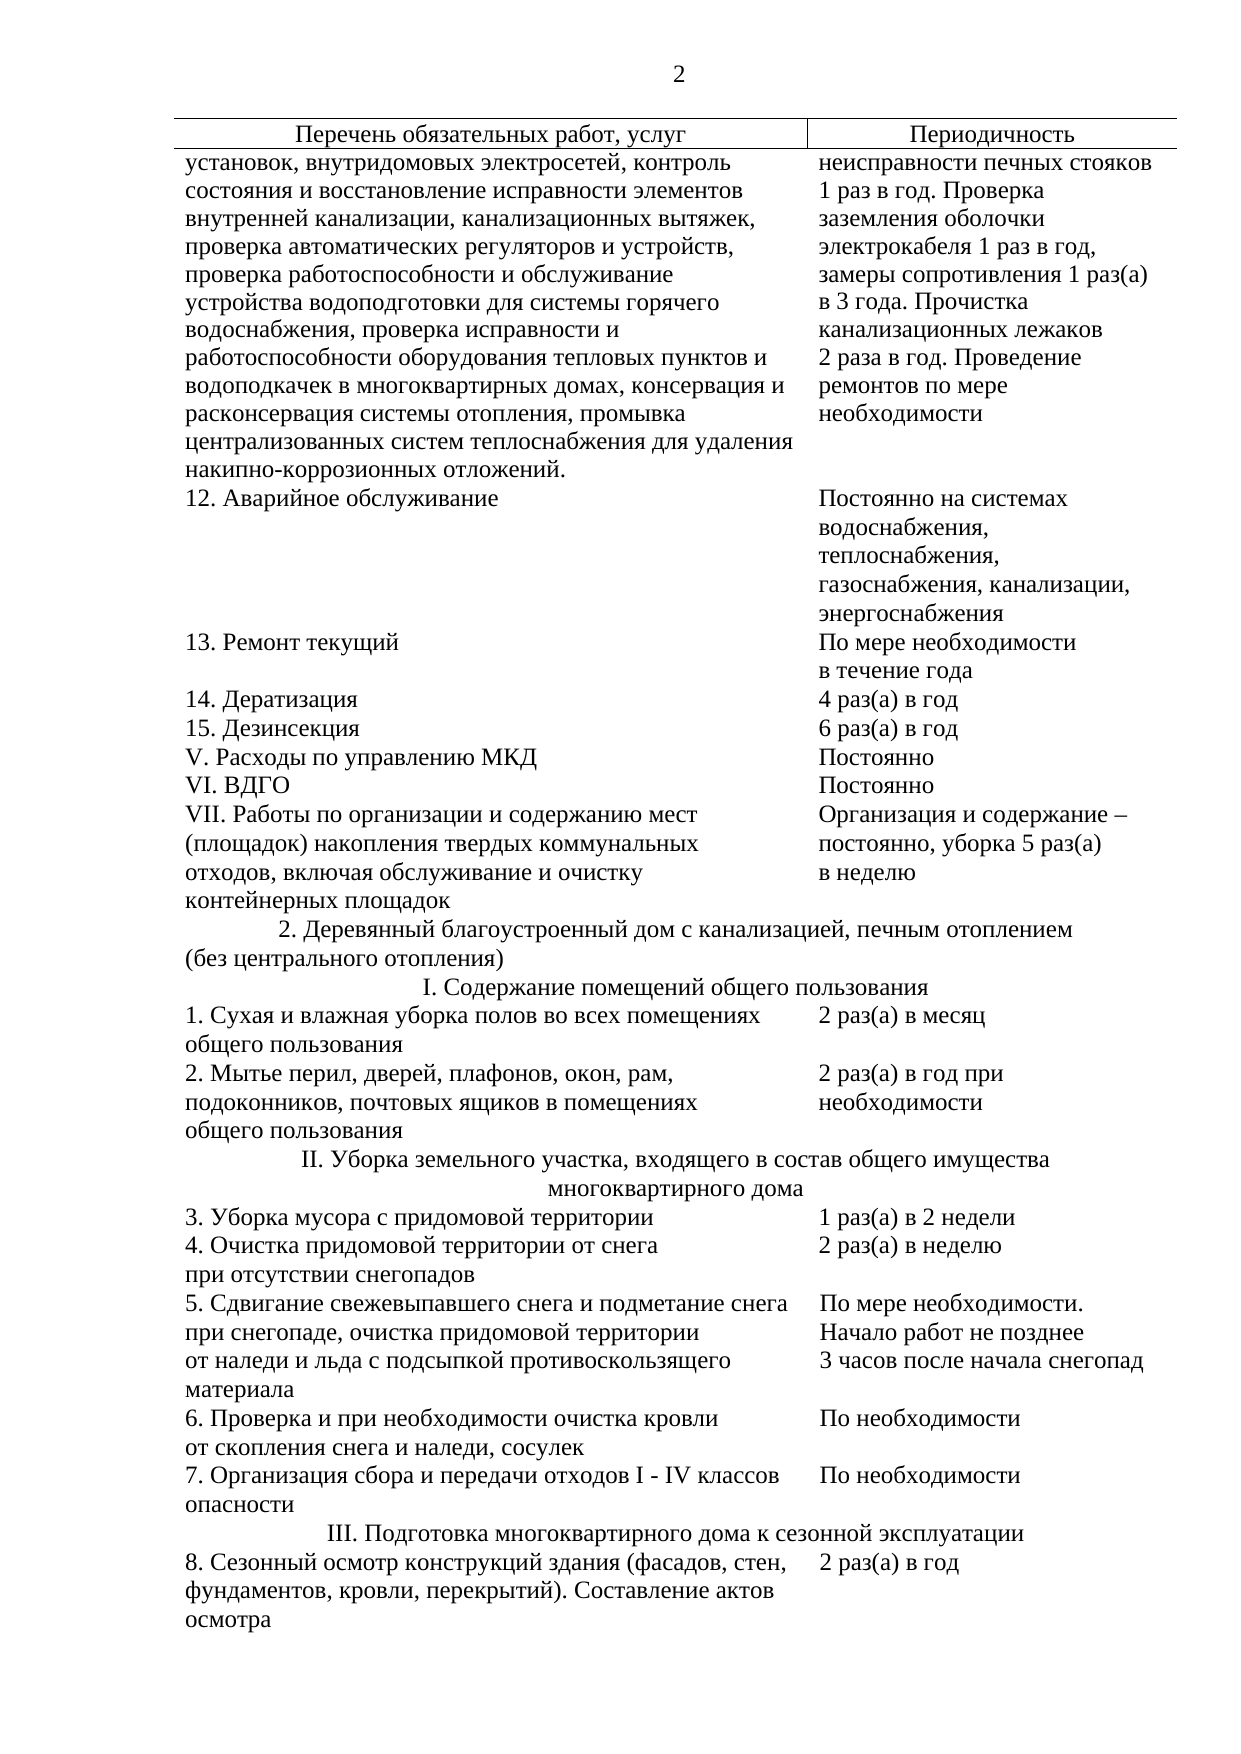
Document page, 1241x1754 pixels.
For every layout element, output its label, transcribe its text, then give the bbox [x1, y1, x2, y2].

table_cell 15. Дезинсекция [174, 713, 807, 742]
table_cell 2 раз(а) в год [808, 1547, 1177, 1633]
table_cell VI. ВДГО [174, 770, 807, 799]
table_header Перечень обязательных работ, услуг [174, 119, 807, 148]
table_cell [807, 149, 1177, 483]
table_cell II. Уборка земельного участка, входящего в состав общего имущества многоквартирного дома [174, 1144, 1177, 1202]
table_cell V. Расходы по управлению МКД [174, 742, 807, 770]
table_cell 4. Очистка придомовой территории от снега при отсутствии снегопадов [174, 1230, 807, 1288]
table_cell 1 раз(а) в 2 недели [807, 1202, 1177, 1230]
table_cell 14. Дератизация [174, 684, 807, 713]
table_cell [174, 149, 807, 483]
table_cell Постоянно [807, 770, 1177, 799]
table_cell 2. Деревянный благоустроенный дом с канализацией, печным отоплением (без центрального отопления) [174, 914, 1177, 972]
table_cell Постоянно [807, 742, 1177, 770]
table_cell 1. Сухая и влажная уборка полов во всех помещениях общего пользования [174, 1000, 807, 1058]
table_cell Организация и содержание – постоянно, уборка 5 раз(а) в неделю [807, 799, 1177, 914]
table_cell 13. Ремонт текущий [174, 627, 807, 684]
table_cell 2 раз(а) в год при необходимости [807, 1058, 1177, 1144]
table_cell 5. Сдвигание свежевыпавшего снега и подметание снега при снегопаде, очистка придомовой территории от наледи и льда c подсыпкой противоскользящего материала [174, 1288, 808, 1403]
table_cell III. Подготовка многоквартирного дома к сезонной эксплуатации [174, 1518, 1177, 1547]
table_cell Постоянно на системах водоснабжения, теплоснабжения, газоснабжения, канализации, энергоснабжения [807, 483, 1177, 627]
table_cell 8. Сезонный осмотр конструкций здания (фасадов, стен, фундаментов, кровли, перекрытий). Составление актов осмотра [174, 1547, 808, 1633]
table_cell 6 раз(а) в год [807, 713, 1177, 742]
table_cell 2 раз(а) в неделю [807, 1230, 1177, 1288]
table_header Периодичность [808, 119, 1177, 148]
table_cell По необходимости [808, 1460, 1177, 1518]
table_cell 4 раз(а) в год [807, 684, 1177, 713]
table_cell I. Содержание помещений общего пользования [174, 972, 1177, 1000]
table_cell VII. Работы по организации и содержанию мест (площадок) накопления твердых коммунальных отходов, включая обслуживание и очистку контейнерных площадок [174, 799, 807, 914]
table_cell 3. Уборка мусора с придомовой территории [174, 1202, 807, 1230]
table_cell По мере необходимости. Начало работ не позднее 3 часов после начала снегопад [808, 1288, 1177, 1403]
table_cell По мере необходимости в течение года [807, 627, 1177, 684]
table_cell 2 раз(а) в месяц [807, 1000, 1177, 1058]
table_cell 2. Мытье перил, дверей, плафонов, окон, рам, подоконников, почтовых ящиков в помещениях общего пользования [174, 1058, 807, 1144]
table_cell 6. Проверка и при необходимости очистка кровли от скопления снега и наледи, сосулек [174, 1403, 808, 1460]
table_cell 12. Аварийное обслуживание [174, 483, 807, 627]
table_cell По необходимости [808, 1403, 1177, 1460]
table_cell 7. Организация сбора и передачи отходов I - IV классов опасности [174, 1460, 808, 1518]
